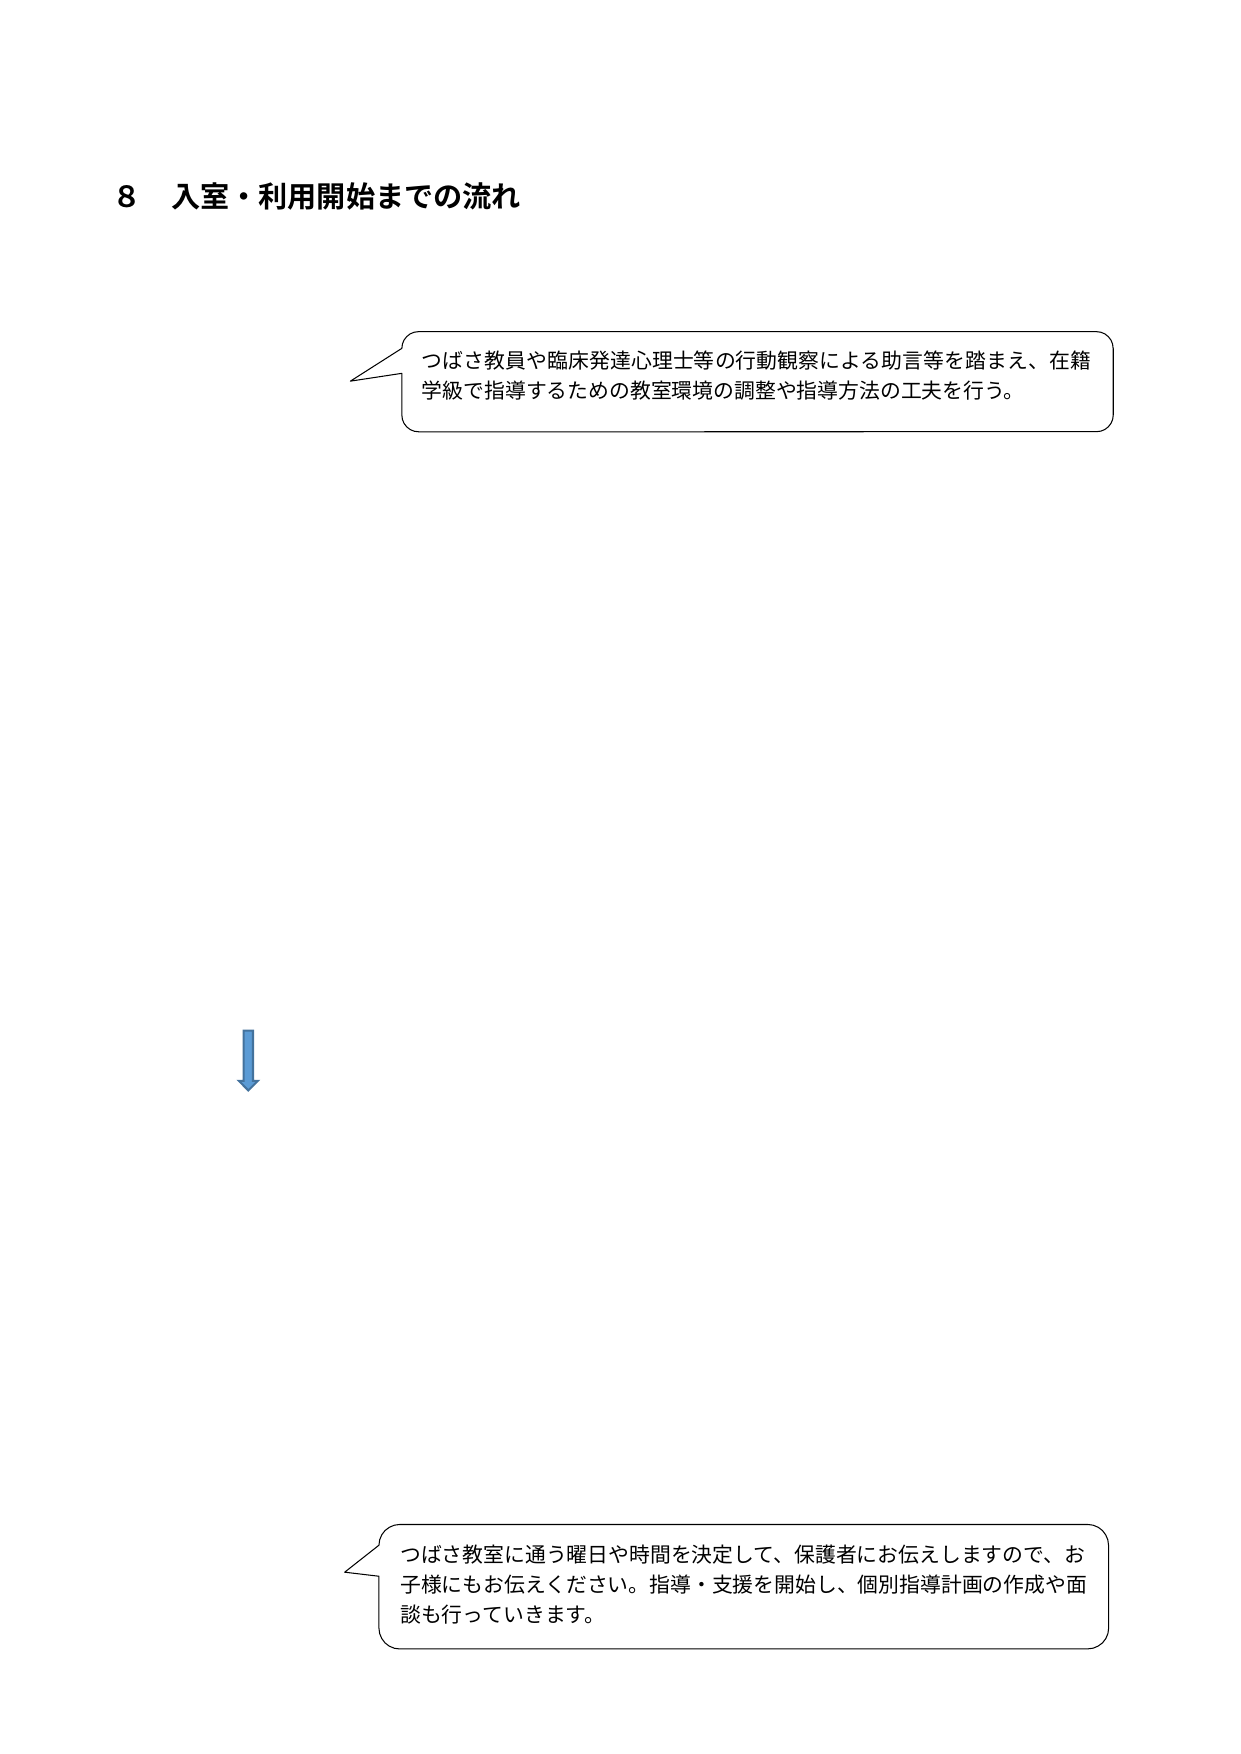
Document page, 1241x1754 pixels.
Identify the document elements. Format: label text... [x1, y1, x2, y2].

list ８ 入室・利用開始までの流れ [112, 162, 1128, 227]
